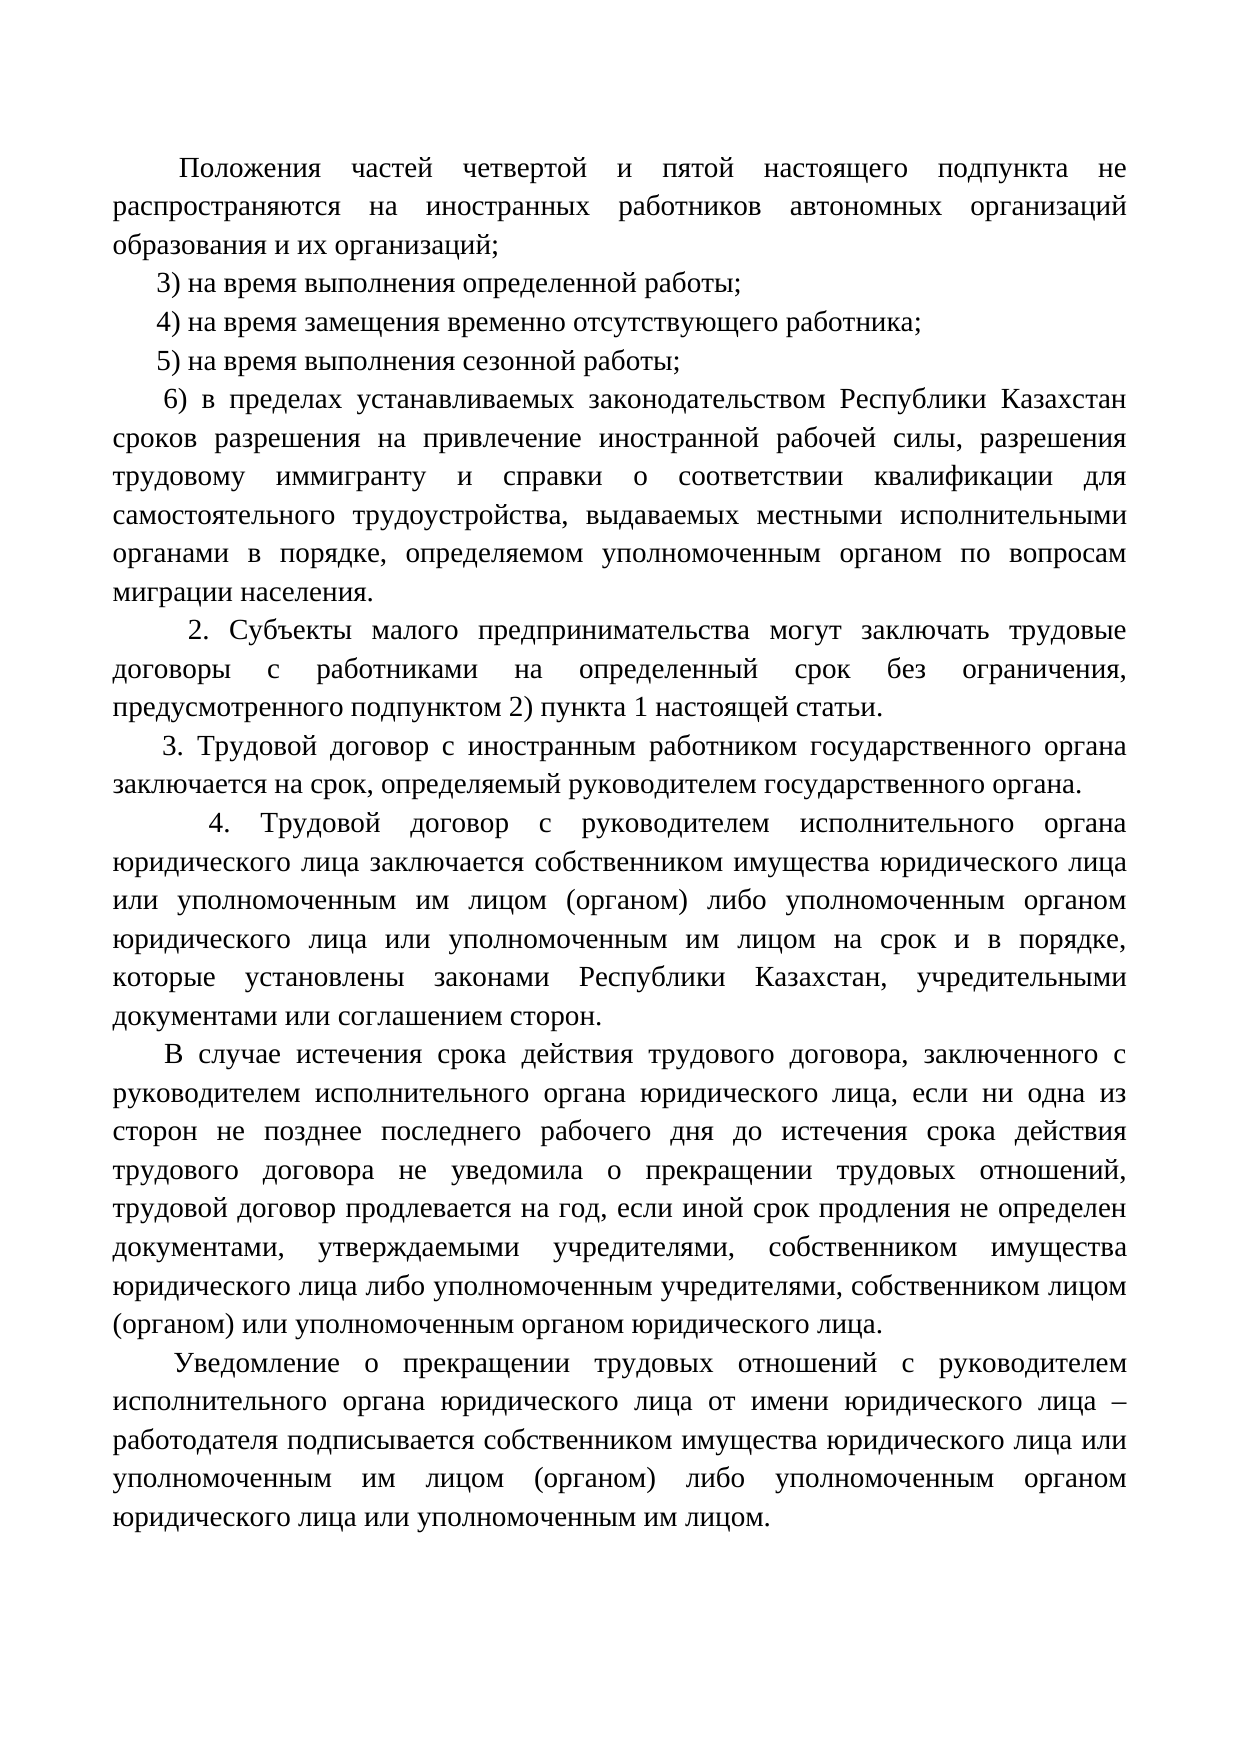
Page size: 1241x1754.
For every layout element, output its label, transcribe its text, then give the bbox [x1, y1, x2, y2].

text 3. Трудовой договор с иностранным работником государственного органа заключается на срок, определяемый руководителем государственного органа. [112, 728, 1128, 800]
text 2. Субъекты малого предпринимательства могут заключать трудовые договоры с работниками на определенный срок без ограничения, предусмотренного подпунктом 2) пункта 1 настоящей статьи. [112, 612, 1128, 723]
text 5) на время выполнения сезонной работы; [112, 343, 1128, 376]
text 4. Трудовой договор с руководителем исполнительного органа юридического лица заключается собственником имущества юридического лица или уполномоченным им лицом (органом) либо уполномоченным органом юридического лица или уполномоченным им лицом на срок и в порядке, которые установлены законами Республики Казахстан, учредительными документами или соглашением сторон. [112, 805, 1128, 1031]
text В случае истечения срока действия трудового договора, заключенного с руководителем исполнительного органа юридического лица, если ни одна из сторон не позднее последнего рабочего дня до истечения срока действия трудового договора не уведомила о прекращении трудовых отношений, трудовой договор продлевается на год, если иной срок продления не определен документами, утверждаемыми учредителями, собственником имущества юридического лица либо уполномоченным учредителями, собственником лицом (органом) или уполномоченным органом юридического лица. [112, 1036, 1128, 1340]
text Уведомление о прекращении трудовых отношений с руководителем исполнительного органа юридического лица от имени юридического лица – работодателя подписывается собственником имущества юридического лица или уполномоченным им лицом (органом) либо уполномоченным органом юридического лица или уполномоченным им лицом. [112, 1345, 1128, 1532]
text Положения частей четвертой и пятой настоящего подпункта не распространяются на иностранных работников автономных организаций образования и их организаций; [112, 150, 1128, 261]
text 3) на время выполнения определенной работы; [112, 266, 1128, 299]
text 6) в пределах устанавливаемых законодательством Республики Казахстан сроков разрешения на привлечение иностранной рабочей силы, разрешения трудовому иммигранту и справки о соответствии квалификации для самостоятельного трудоустройства, выдаваемых местными исполнительными органами в порядке, определяемом уполномоченным органом по вопросам миграции населения. [112, 381, 1128, 607]
text 4) на время замещения временно отсутствующего работника; [112, 304, 1128, 338]
